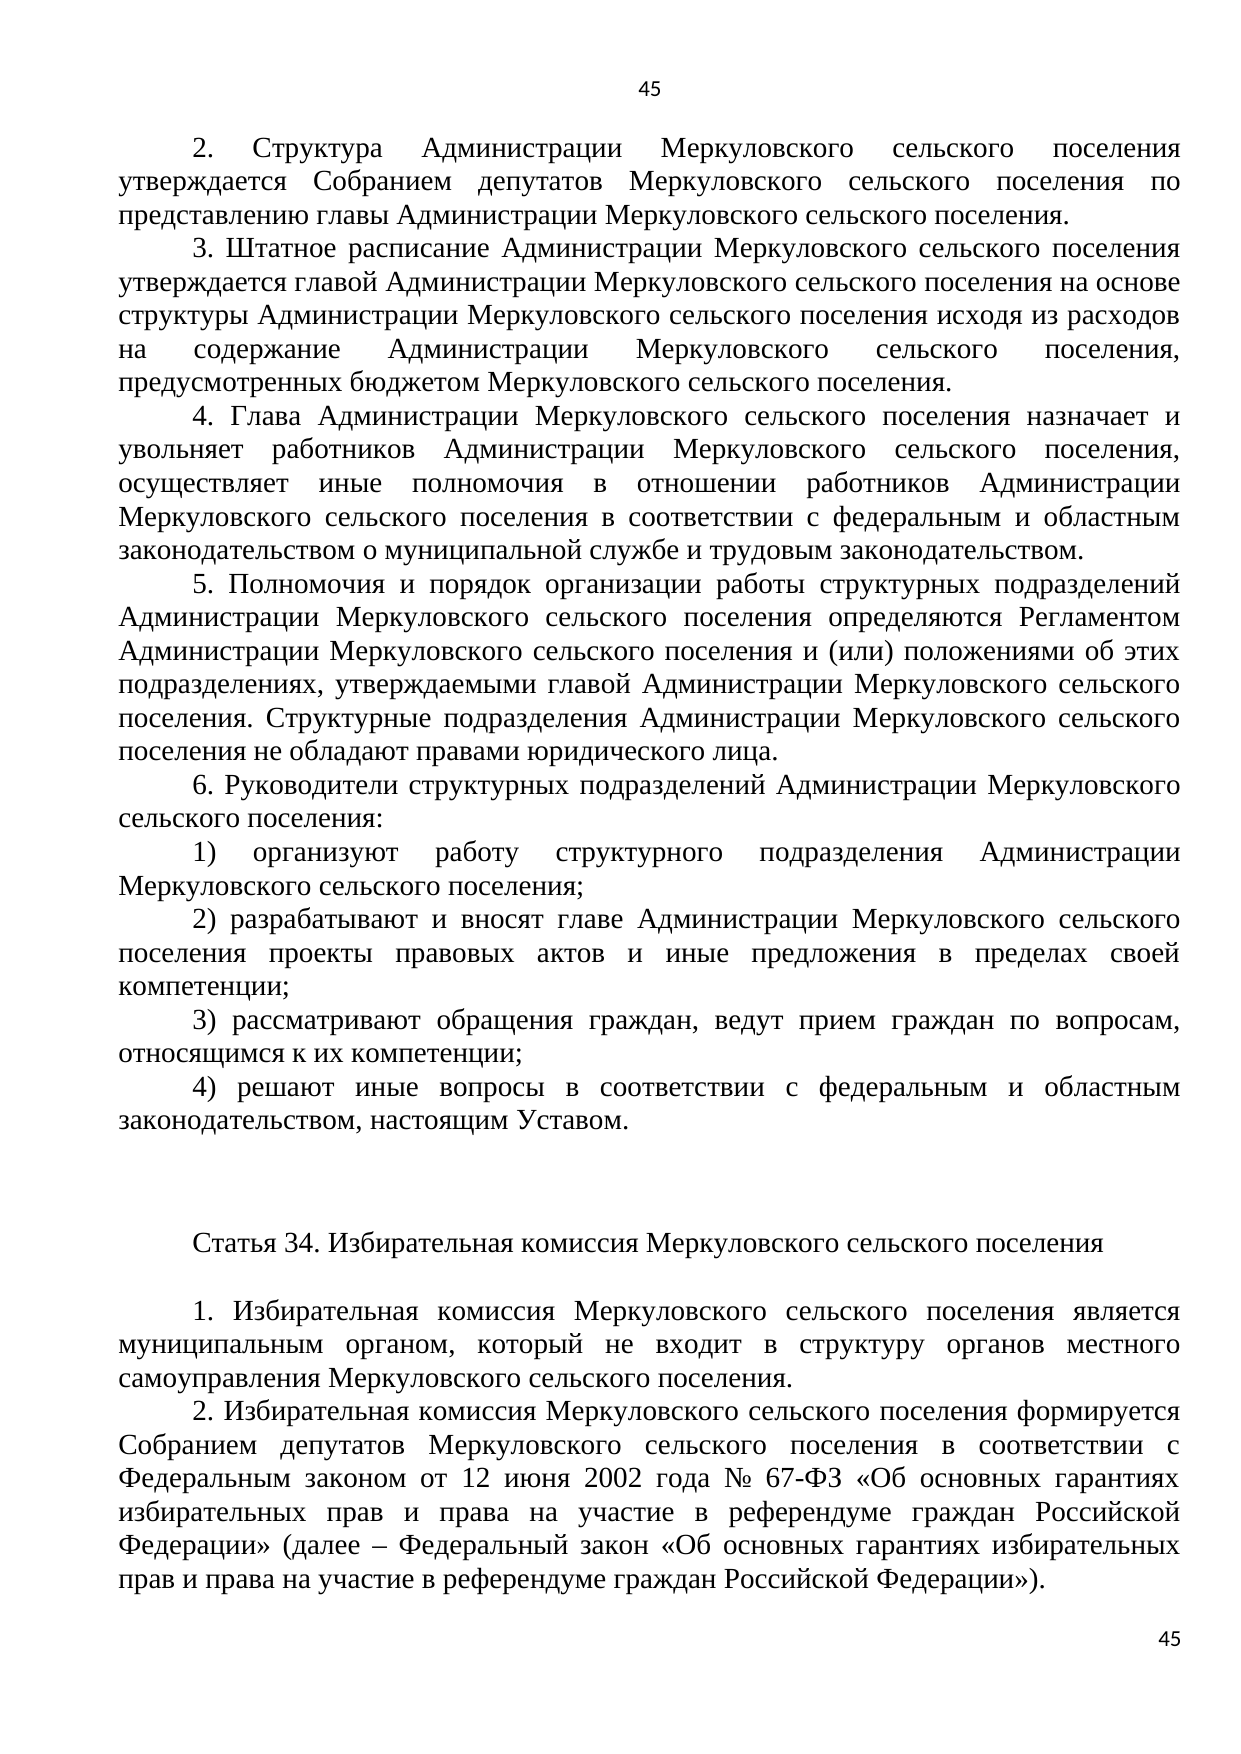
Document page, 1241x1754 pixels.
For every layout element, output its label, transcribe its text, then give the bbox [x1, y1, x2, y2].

text Статья 34. Избирательная комиссия Меркуловского сельского поселения [118, 1226, 1181, 1259]
text 2. Структура Администрации Меркуловского сельского поселения утверждается Собранием депутатов Меркуловского сельского поселения по представлению главы Администрации Меркуловского сельского поселения. [118, 130, 1181, 230]
text 2) разрабатывают и вносят главе Администрации Меркуловского сельского поселения проекты правовых актов и иные предложения в пределах своей компетенции; [118, 901, 1181, 1002]
text 4) решают иные вопросы в соответствии с федеральным и областным законодательством, настоящим Уставом. [118, 1069, 1181, 1136]
text 4. Глава Администрации Меркуловского сельского поселения назначает и увольняет работников Администрации Меркуловского сельского поселения, осуществляет иные полномочия в отношении работников Администрации Меркуловского сельского поселения в соответствии с федеральным и областным законодательством о муниципальной службе и трудовым законодательством. [118, 398, 1181, 566]
text 6. Руководители структурных подразделений Администрации Меркуловского сельского поселения: [118, 767, 1181, 834]
text 1) организуют работу структурного подразделения Администрации Меркуловского сельского поселения; [118, 834, 1181, 901]
text 3. Штатное расписание Администрации Меркуловского сельского поселения утверждается главой Администрации Меркуловского сельского поселения на основе структуры Администрации Меркуловского сельского поселения исходя из расходов на содержание Администрации Меркуловского сельского поселения, предусмотренных бюджетом Меркуловского сельского поселения. [118, 230, 1181, 398]
text 2. Избирательная комиссия Меркуловского сельского поселения формируется Собранием депутатов Меркуловского сельского поселения в соответствии с Федеральным законом от 12 июня 2002 года № 67-ФЗ «Об основных гарантиях избирательных прав и права на участие в референдуме граждан Российской Федерации» (далее – Федеральный закон «Об основных гарантиях избирательных прав и права на участие в референдуме граждан Российской Федерации»). [118, 1393, 1181, 1594]
text 5. Полномочия и порядок организации работы структурных подразделений Администрации Меркуловского сельского поселения определяются Регламентом Администрации Меркуловского сельского поселения и (или) положениями об этих подразделениях, утверждаемыми главой Администрации Меркуловского сельского поселения. Структурные подразделения Администрации Меркуловского сельского поселения не обладают правами юридического лица. [118, 566, 1181, 767]
text 1. Избирательная комиссия Меркуловского сельского поселения является муниципальным органом, который не входит в структуру органов местного самоуправления Меркуловского сельского поселения. [118, 1293, 1181, 1393]
text 3) рассматривают обращения граждан, ведут прием граждан по вопросам, относящимся к их компетенции; [118, 1002, 1181, 1069]
